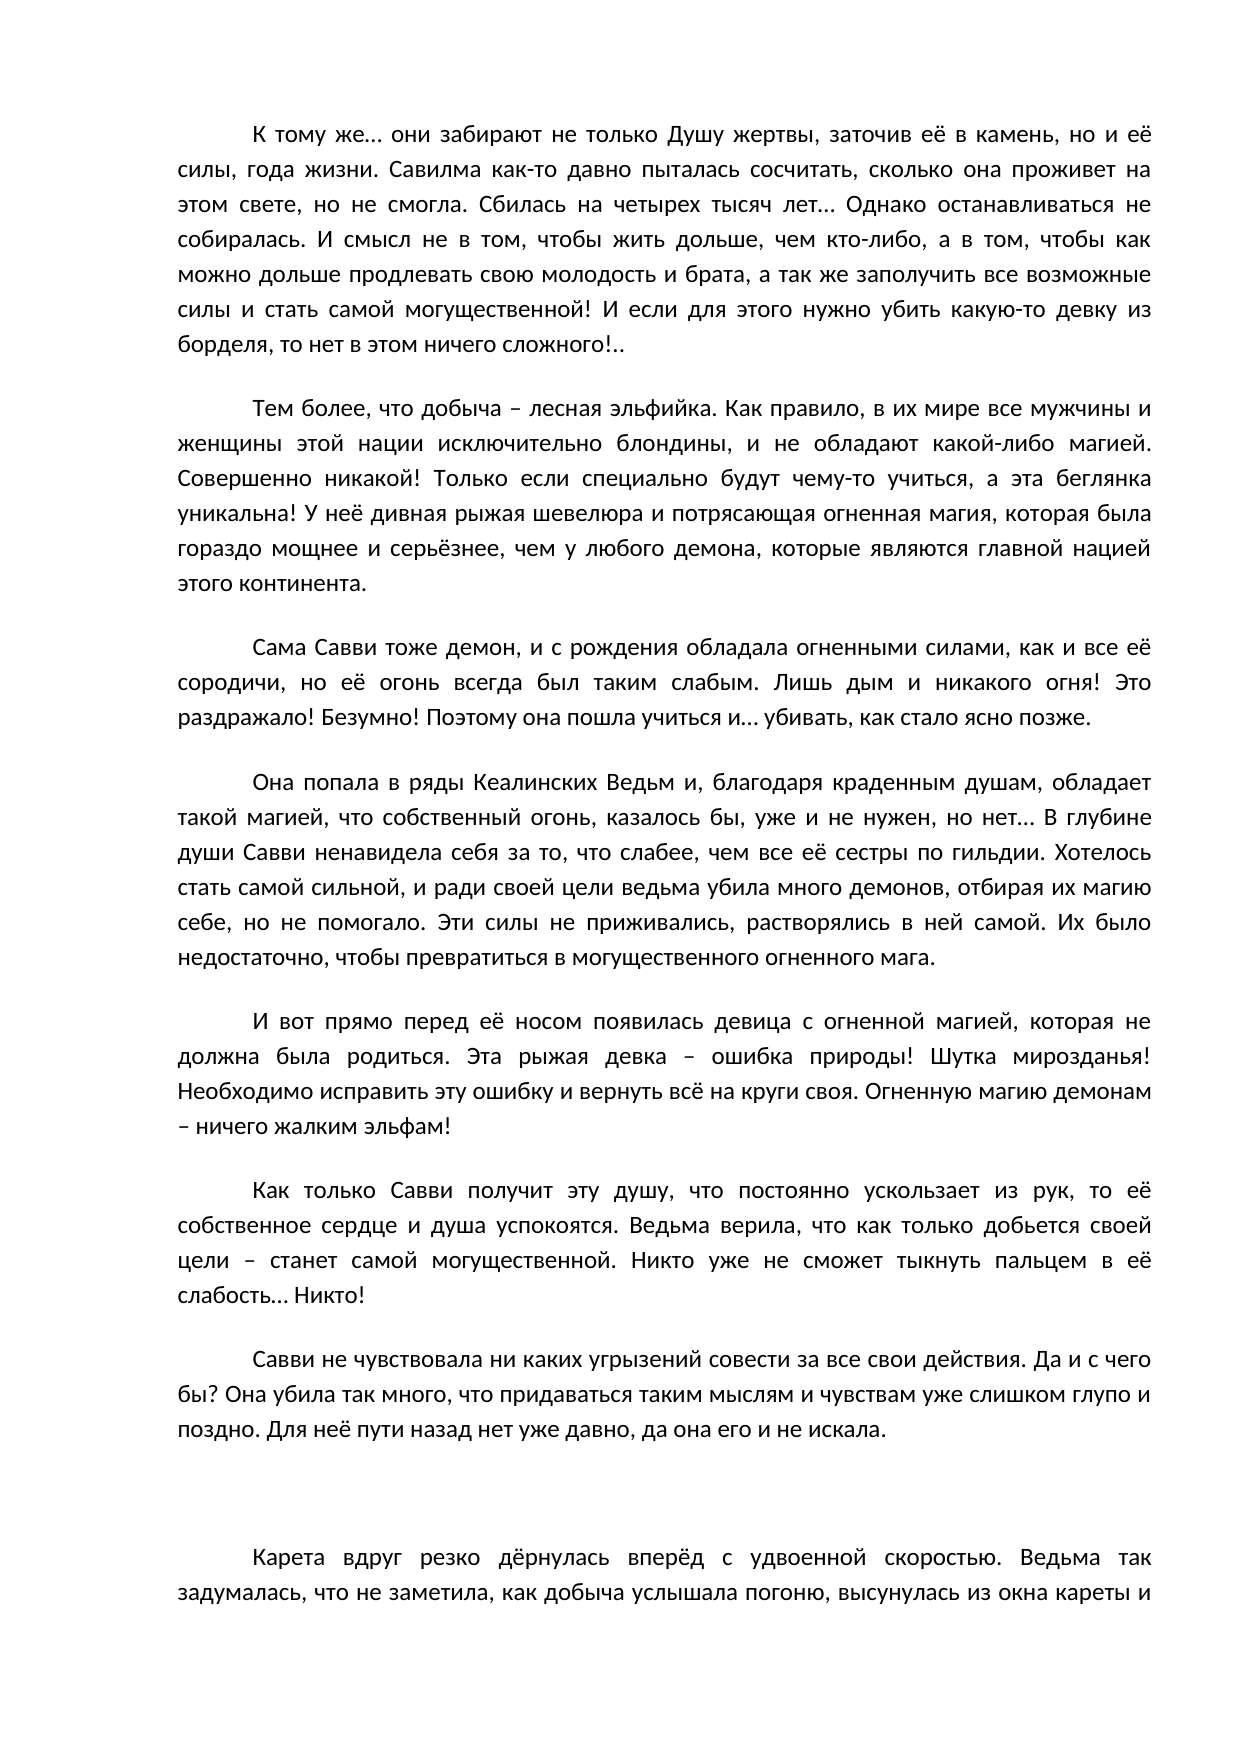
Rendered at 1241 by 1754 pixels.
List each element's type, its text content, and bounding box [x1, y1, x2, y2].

text Как только Савви получит эту душу, что постоянно ускользает из рук, то её собственное сердце и душа успокоятся. Ведьма верила, что как только добьется своей цели – станет самой могущественной. Никто уже не сможет тыкнуть пальцем в её слабость… Никто! [177, 1174, 1152, 1309]
text Савви не чувствовала ни каких угрызений совести за все свои действия. Да и с чего бы? Она убила так много, что придаваться таким мыслям и чувствам уже слишком глупо и поздно. Для неё пути назад нет уже давно, да она его и не искала. [177, 1343, 1152, 1444]
text Сама Савви тоже демон, и с рождения обладала огненными силами, как и все её сородичи, но её огонь всегда был таким слабым. Лишь дым и никакого огня! Это раздражало! Безумно! Поэтому она пошла учиться и… убивать, как стало ясно позже. [177, 631, 1152, 732]
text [177, 1541, 1152, 1607]
text К тому же… они забирают не только Душу жертвы, заточив её в камень, но и её силы, года жизни. Савилма как-то давно пыталась сосчитать, сколько она проживет на этом свете, но не смогла. Сбилась на четырех тысяч лет… Однако останавливаться не собиралась. И смысл не в том, чтобы жить дольше, чем кто-либо, а в том, чтобы как можно дольше продлевать свою молодость и брата, а так же заполучить все возможные силы и стать самой могущественной! И если для этого нужно убить какую-то девку из борделя, то нет в этом ничего сложного!.. [177, 118, 1152, 359]
text Тем более, что добыча – лесная эльфийка. Как правило, в их мире все мужчины и женщины этой нации исключительно блондины, и не обладают какой-либо магией. Совершенно никакой! Только если специально будут чему-то учиться, а эта беглянка уникальна! У неё дивная рыжая шевелюра и потрясающая огненная магия, которая была гораздо мощнее и серьёзнее, чем у любого демона, которые являются главной нацией этого континента. [177, 392, 1152, 598]
text И вот прямо перед её носом появилась девица с огненной магией, которая не должна была родиться. Эта рыжая девка – ошибка природы! Шутка мирозданья! Необходимо исправить эту ошибку и вернуть всё на круги своя. Огненную магию демонам – ничего жалким эльфам! [177, 1005, 1152, 1140]
text Она попала в ряды Кеалинских Ведьм и, благодаря краденным душам, обладает такой магией, что собственный огонь, казалось бы, уже и не нужен, но нет… В глубине души Савви ненавидела себя за то, что слабее, чем все её сестры по гильдии. Хотелось стать самой сильной, и ради своей цели ведьма убила много демонов, отбирая их магию себе, но не помогало. Эти силы не приживались, растворялись в ней самой. Их было недостаточно, чтобы превратиться в могущественного огненного мага. [177, 766, 1152, 971]
